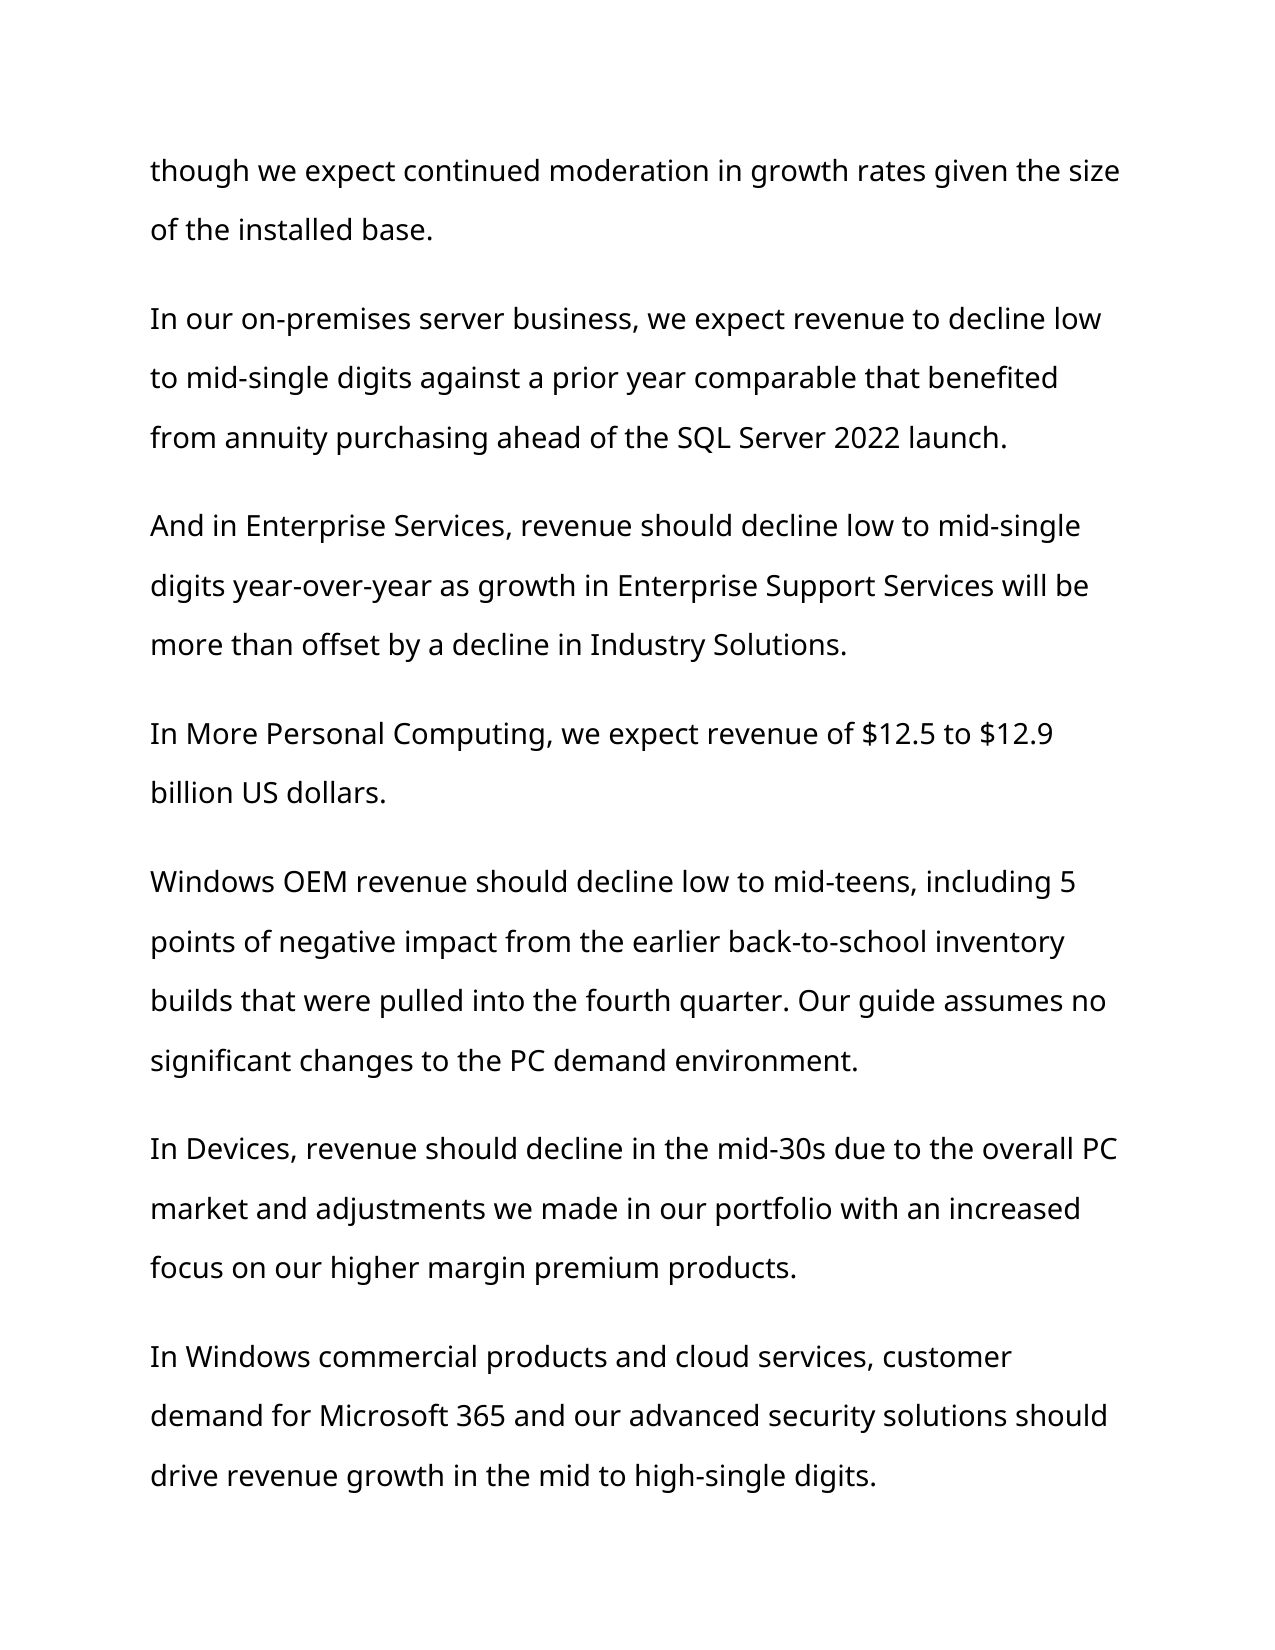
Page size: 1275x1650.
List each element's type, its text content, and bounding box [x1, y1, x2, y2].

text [150, 150, 1125, 249]
text In Windows commercial products and cloud services, customer demand for Microsoft 365 and our advanced security solutions should drive revenue growth in the mid to high-single digits. [150, 1336, 1125, 1495]
text In our on-premises server business, we expect revenue to decline low to mid-single digits against a prior year comparable that benefited from annuity purchasing ahead of the SQL Server 2022 launch. [150, 298, 1125, 457]
text In More Personal Computing, we expect revenue of $12.5 to $12.9 billion US dollars. [150, 713, 1125, 812]
text In Devices, revenue should decline in the mid-30s due to the overall PC market and adjustments we made in our portfolio with an increased focus on our higher margin premium products. [150, 1128, 1125, 1287]
text And in Enterprise Services, revenue should decline low to mid-single digits year-over-year as growth in Enterprise Support Services will be more than offset by a decline in Industry Solutions. [150, 506, 1125, 664]
text Windows OEM revenue should decline low to mid-teens, including 5 points of negative impact from the earlier back-to-school inventory builds that were pulled into the fourth quarter. Our guide assumes no significant changes to the PC demand environment. [150, 861, 1125, 1079]
